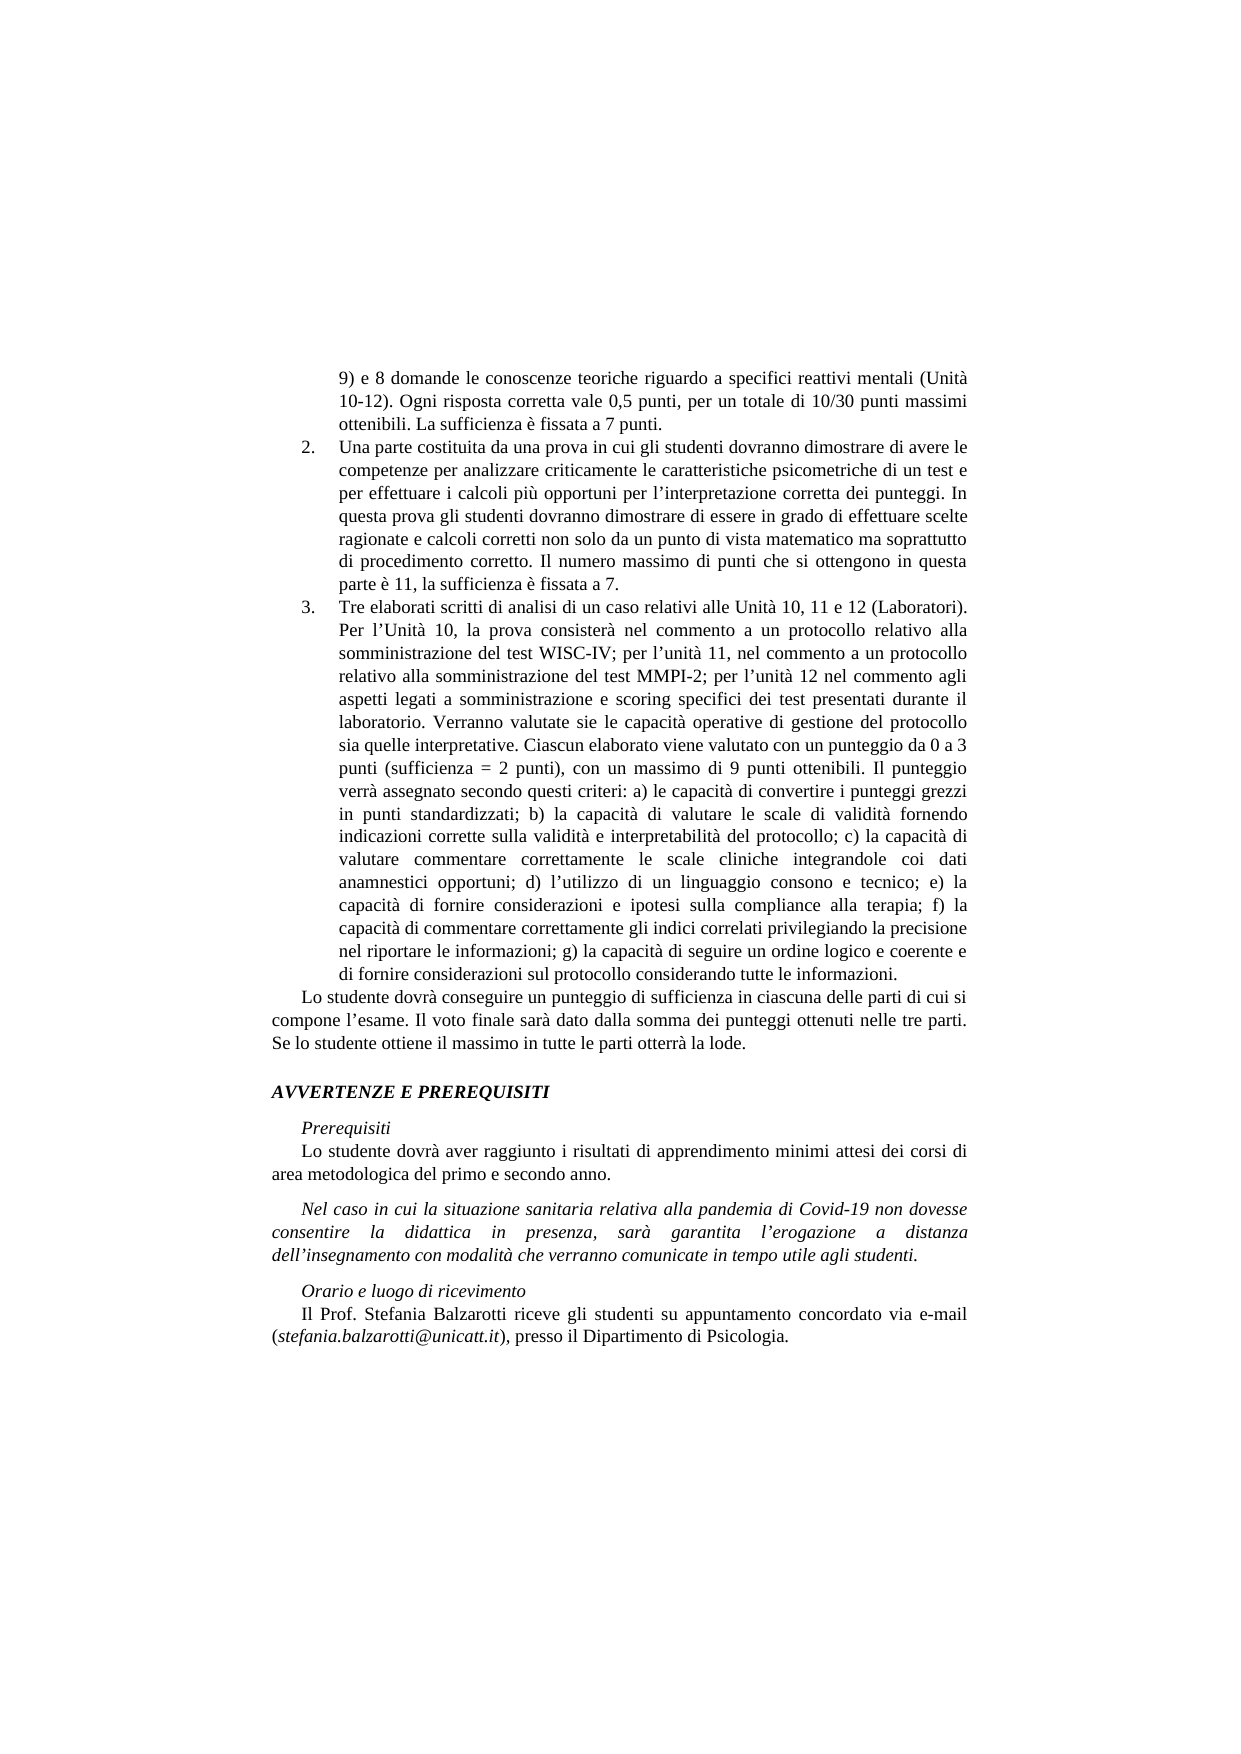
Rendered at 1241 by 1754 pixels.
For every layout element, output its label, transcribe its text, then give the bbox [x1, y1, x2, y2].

list Tre elaborati scritti di analisi di un caso relativi alle Unità 10, 11 e 12 (Laboratori). Per l’Unità 10, la prova consisterà nel commento a un protocollo relativo alla somministrazione del test WISC-IV; per l’unità 11, nel commento a un protocollo relativo alla somministrazione del test MMPI-2; per l’unità 12 nel commento agli aspetti legati a somministrazione e scoring specifici dei test presentati durante il laboratorio. Verranno valutate sie le capacità operative di gestione del protocollo sia quelle interpretative. Ciascun elaborato viene valutato con un punteggio da 0 a 3 punti (sufficienza = 2 punti), con un massimo di 9 punti ottenibili. Il punteggio verrà assegnato secondo questi criteri: a) le capacità di convertire i punteggi grezzi in punti standardizzati; b) la capacità di valutare le scale di validità fornendo indicazioni corrette sulla validità e interpretabilità del protocollo; c) la capacità di valutare commentare correttamente le scale cliniche integrandole coi dati anamnestici opportuni; d) l’utilizzo di un linguaggio consono e tecnico; e) la capacità di fornire considerazioni e ipotesi sulla compliance alla terapia; f) la capacità di commentare correttamente gli indici correlati privilegiando la precisione nel riportare le informazioni; g) la capacità di seguire un ordine logico e coerente e di fornire considerazioni sul protocollo considerando tutte le informazioni. [301, 595, 968, 985]
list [301, 366, 968, 435]
text Orario e luogo di ricevimento [272, 1279, 968, 1302]
text Lo studente dovrà aver raggiunto i risultati di apprendimento minimi attesi dei corsi di area metodologica del primo e secondo anno. [272, 1139, 968, 1185]
list Una parte costituita da una prova in cui gli studenti dovranno dimostrare di avere le competenze per analizzare criticamente le caratteristiche psicometriche di un test e per effettuare i calcoli più opportuni per l’interpretazione corretta dei punteggi. In questa prova gli studenti dovranno dimostrare di essere in grado di effettuare scelte ragionate e calcoli corretti non solo da un punto di vista matematico ma soprattutto di procedimento corretto. Il numero massimo di punti che si ottengono in questa parte è 11, la sufficienza è fissata a 7. [301, 435, 968, 595]
text Il Prof. Stefania Balzarotti riceve gli studenti su appuntamento concordato via e-mail (stefania.balzarotti@unicatt.it), presso il Dipartimento di Psicologia. [272, 1302, 968, 1347]
text AVVERTENZE E PREREQUISITI [272, 1079, 968, 1104]
text Prerequisiti [272, 1116, 968, 1139]
text Lo studente dovrà conseguire un punteggio di sufficienza in ciascuna delle parti di cui si compone l’esame. Il voto finale sarà dato dalla somma dei punteggi ottenuti nelle tre parti. Se lo studente ottiene il massimo in tutte le parti otterrà la lode. [272, 985, 968, 1054]
text Nel caso in cui la situazione sanitaria relativa alla pandemia di Covid-19 non dovesse consentire la didattica in presenza, sarà garantita l’erogazione a distanza dell’insegnamento con modalità che verranno comunicate in tempo utile agli studenti. [272, 1197, 968, 1266]
